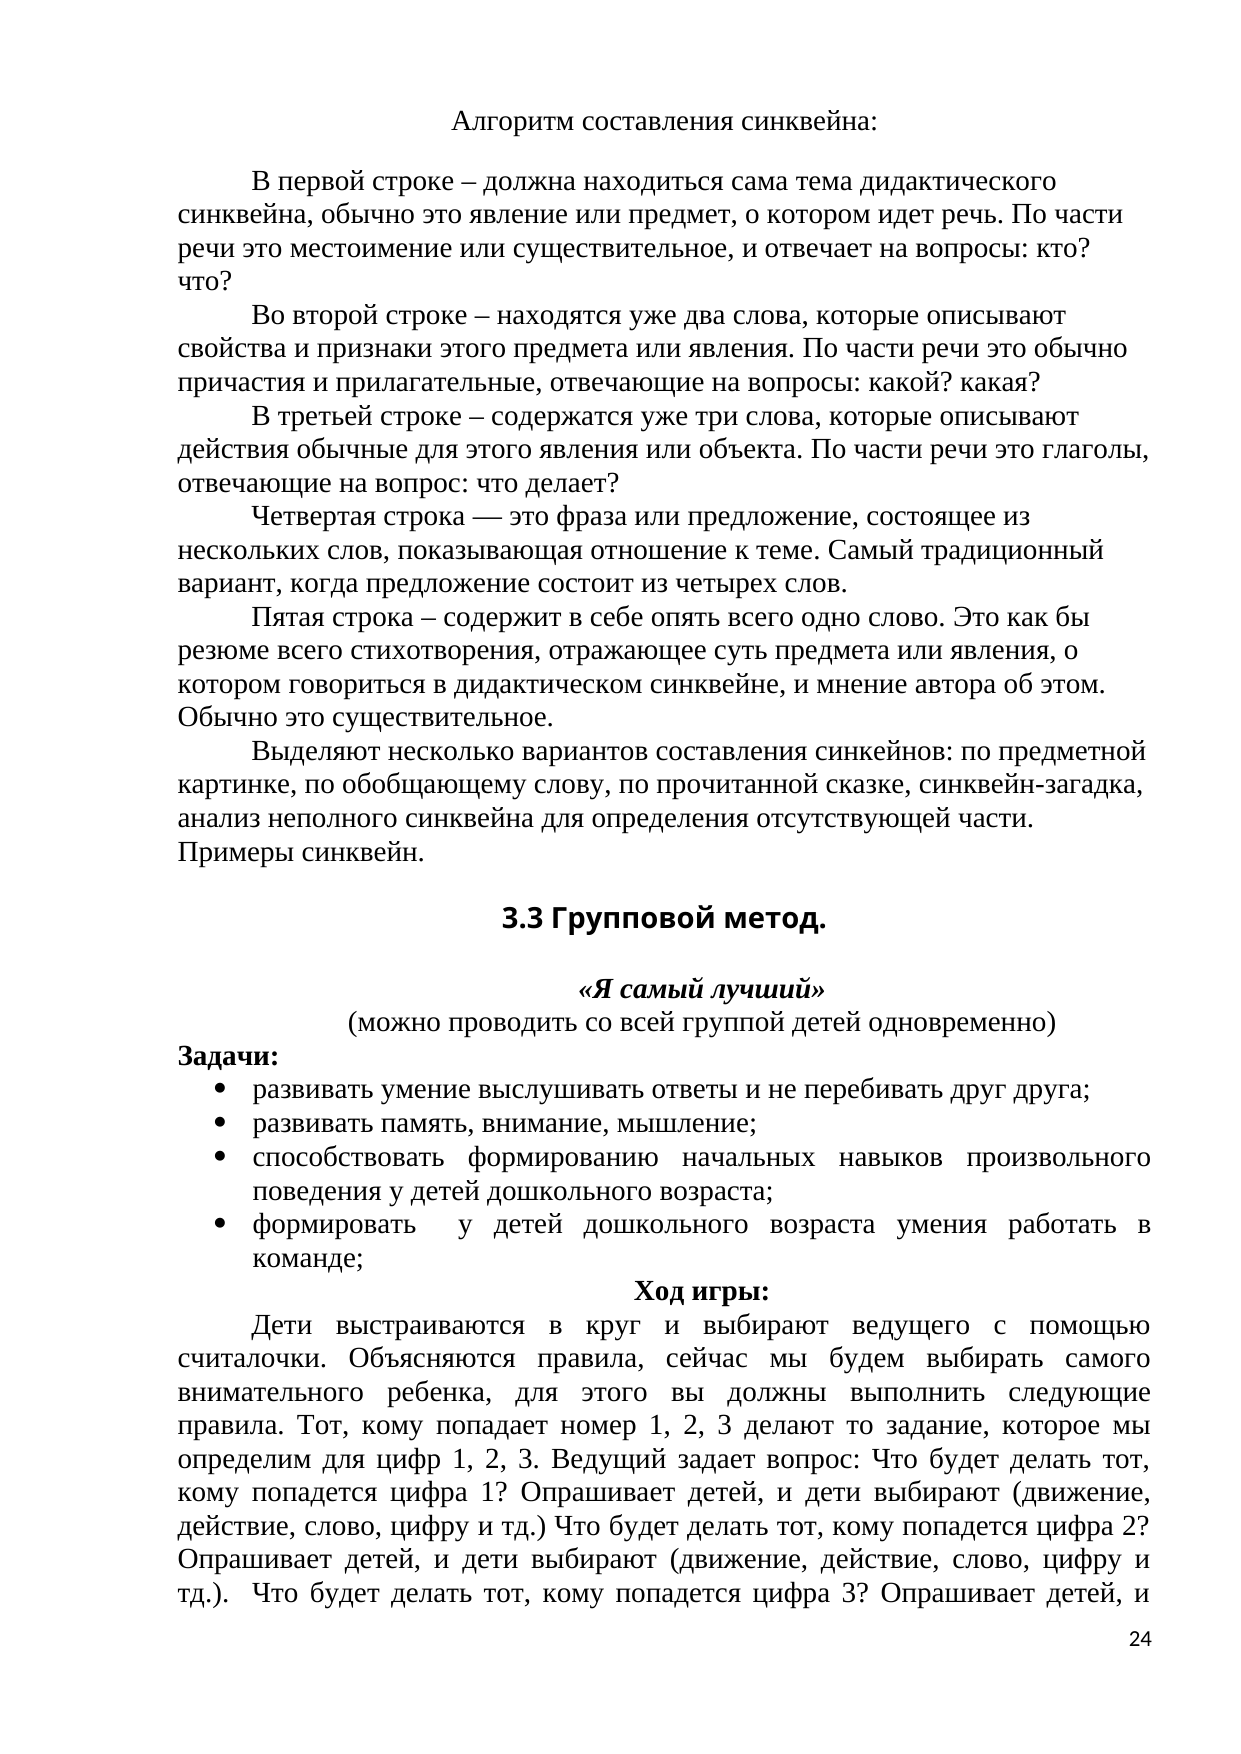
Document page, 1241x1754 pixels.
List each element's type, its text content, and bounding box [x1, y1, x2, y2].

text Пятая строка – содержит в себе опять всего одно слово. Это как бы резюме всего стихотворения, отражающее суть предмета или явления, о котором говориться в дидактическом синквейне, и мнение автора об этом. Обычно это существительное. [177, 599, 1152, 733]
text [177, 1307, 1152, 1609]
text Ход игры: [252, 1273, 1152, 1307]
text Алгоритм составления синквейна: [177, 103, 1152, 137]
list формировать у детей дошкольного возраста умения работать в команде; [215, 1206, 1152, 1273]
text 3.3 Групповой метод. [177, 898, 1152, 937]
list «Я самый лучший» [252, 971, 1152, 1004]
text Выделяют несколько вариантов составления синкейнов: по предметной картинке, по обобщающему слову, по прочитанной сказке, синквейн-загадка, анализ неполного синквейна для определения отсутствующей части. Примеры синквейн. [177, 733, 1152, 867]
text Во второй строке – находятся уже два слова, которые описывают свойства и признаки этого предмета или явления. По части речи это обычно причастия и прилагательные, отвечающие на вопросы: какой? какая? [177, 297, 1152, 398]
text В первой строке – должна находиться сама тема дидактического синквейна, обычно это явление или предмет, о котором идет речь. По части речи это местоимение или существительное, и отвечает на вопросы: кто? что? [177, 163, 1152, 297]
list развивать память, внимание, мышление; [215, 1105, 1152, 1139]
list развивать умение выслушивать ответы и не перебивать друг друга; [215, 1072, 1152, 1105]
text В третьей строке – содержатся уже три слова, которые описывают действия обычные для этого явления или объекта. По части речи это глаголы, отвечающие на вопрос: что делает? [177, 398, 1152, 498]
list (можно проводить со всей группой детей одновременно) [252, 1004, 1152, 1038]
text Четвертая строка — это фраза или предложение, состоящее из нескольких слов, показывающая отношение к теме. Самый традиционный вариант, когда предложение состоит из четырех слов. [177, 498, 1152, 599]
list способствовать формированию начальных навыков произвольного поведения у детей дошкольного возраста; [215, 1139, 1152, 1206]
text Задачи: [177, 1038, 1152, 1072]
